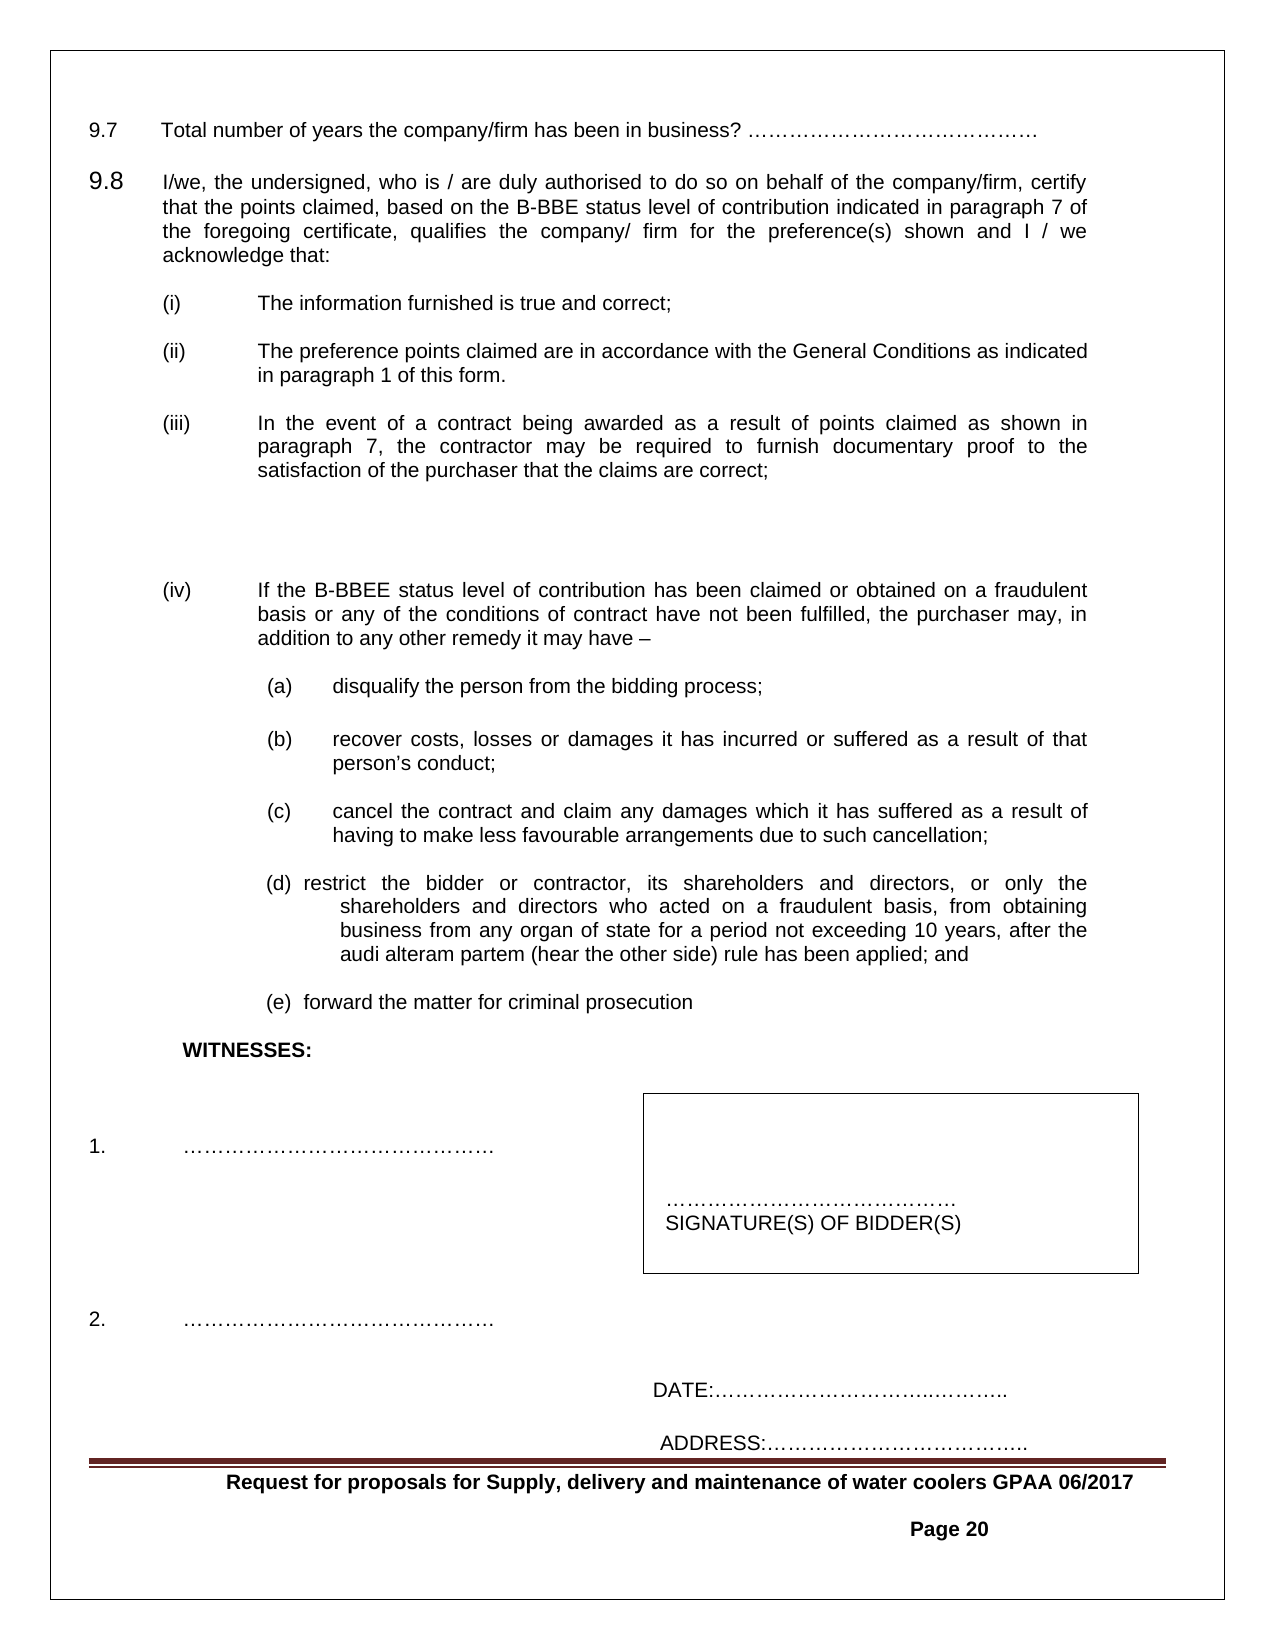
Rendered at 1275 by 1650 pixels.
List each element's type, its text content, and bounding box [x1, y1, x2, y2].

text 9.7 Total number of years the company/firm has been in business? …………………………………… [89, 118, 1166, 142]
text 9.8 I/we, the undersigned, who is / are duly authorised to do so on behalf of the company/firm, certify that the points claimed, based on the B-BBE status level of contribution indicated in paragraph 7 of the foregoing certificate, qualifies the company/ firm for the preference(s) shown and I / we acknowledge that: [89, 166, 1089, 267]
text (ii) The preference points claimed are in accordance with the General Conditions as indicated in paragraph 1 of this form. [89, 338, 1089, 386]
text (iii) In the event of a contract being awarded as a result of points claimed as shown in paragraph 7, the contractor may be required to furnish documentary proof to the satisfaction of the purchaser that the claims are correct; [89, 410, 1089, 482]
text DATE:…………………………..……….. [89, 1378, 1089, 1402]
text (i) The information furnished is true and correct; [89, 291, 1089, 314]
list forward the matter for criminal prosecution [266, 990, 1089, 1014]
text (a) disqualify the person from the bidding process; [89, 674, 1089, 698]
text (iv) If the B-BBEE status level of contribution has been claimed or obtained on a fraudulent basis or any of the conditions of contract have not been fulfilled, the purchaser may, in addition to any other remedy it may have – [89, 578, 1089, 650]
text WITNESSES: [182, 1038, 1089, 1062]
list ……………………………………… [89, 1306, 1089, 1330]
text …………………………………… [89, 1187, 1089, 1211]
text (b) recover costs, losses or damages it has incurred or suffered as a result of that person’s conduct; [89, 727, 1089, 774]
text ADDRESS:……………………………….. [539, 1431, 1166, 1455]
list restrict the bidder or contractor, its shareholders and directors, or only the shareholders and directors who acted on a fraudulent basis, from obtaining business from any organ of state for a period not exceeding 10 years, after the audi alteram partem (hear the other side) rule has been applied; and [266, 870, 1089, 966]
text SIGNATURE(S) OF BIDDER(S) [89, 1211, 1089, 1234]
list ……………………………………… [89, 1134, 1089, 1158]
text (c) cancel the contract and claim any damages which it has suffered as a result of having to make less favourable arrangements due to such cancellation; [89, 798, 1089, 846]
